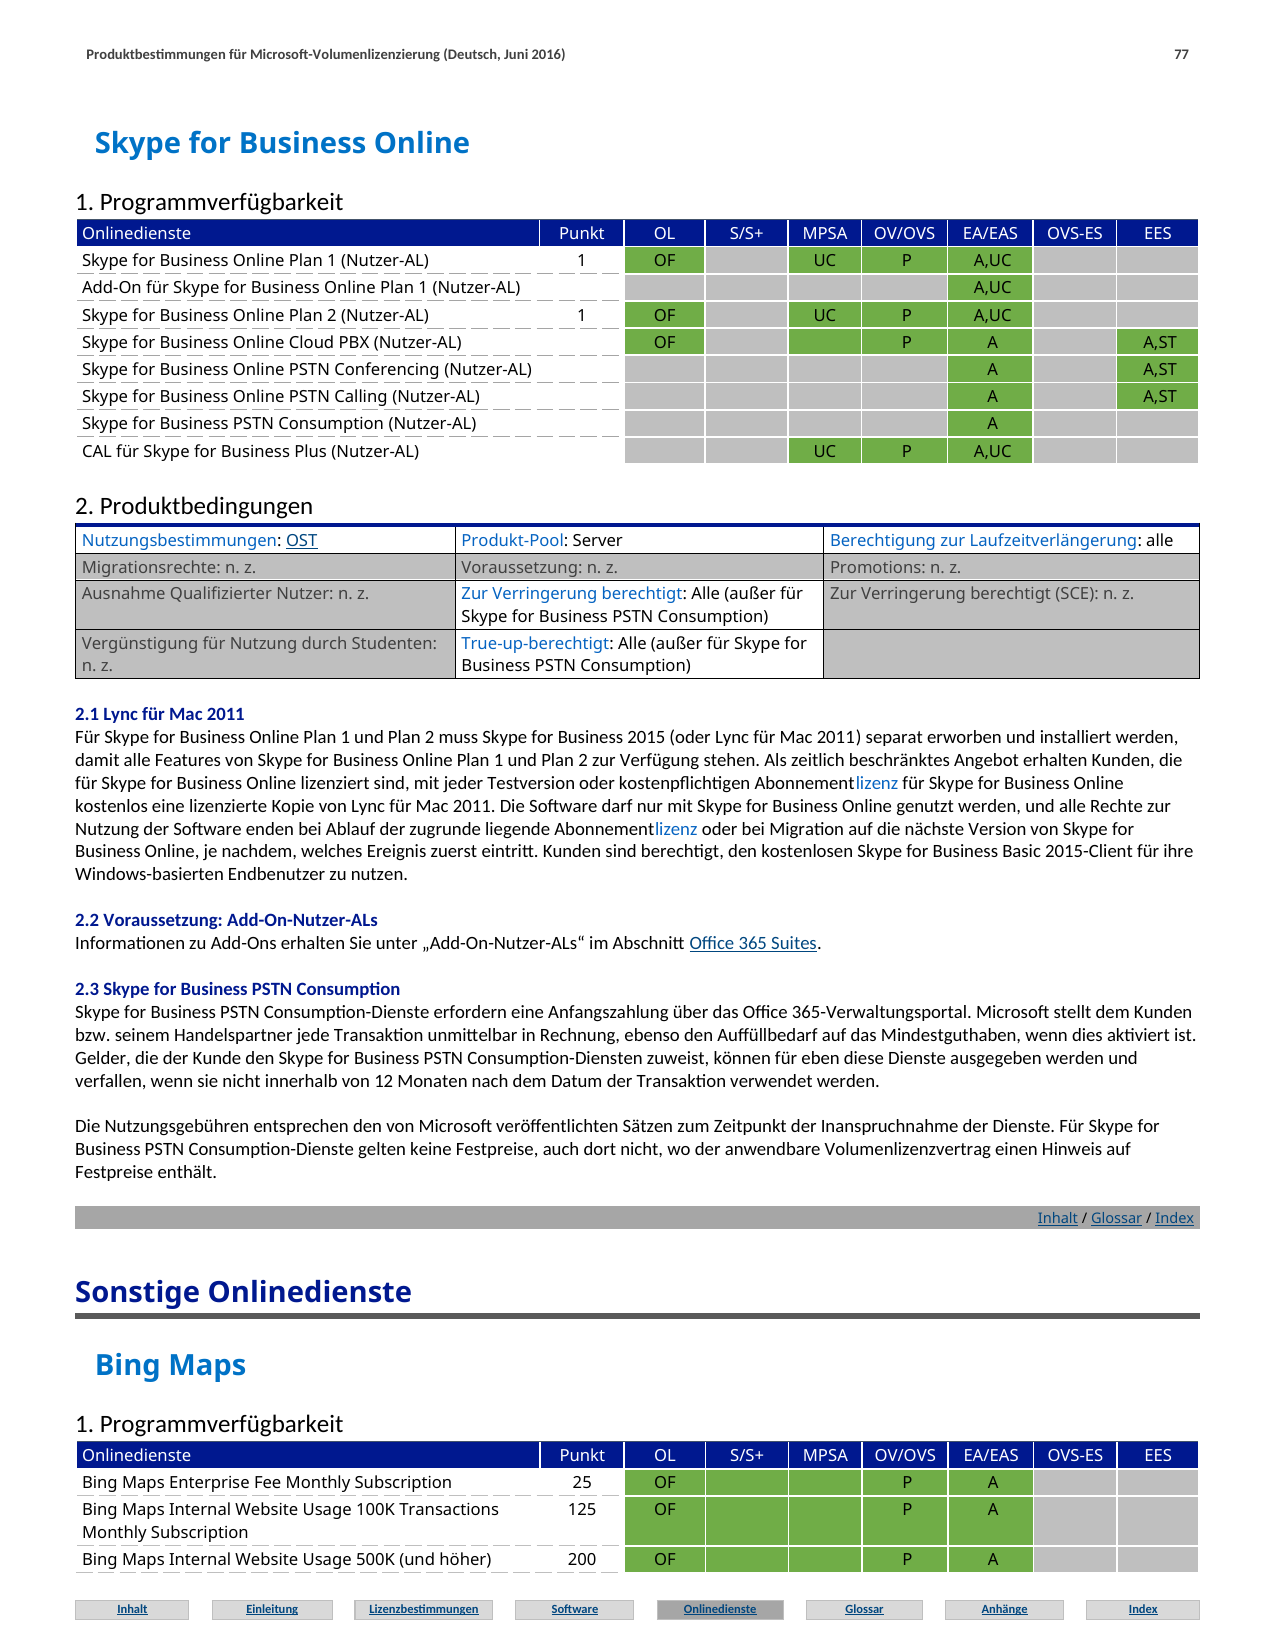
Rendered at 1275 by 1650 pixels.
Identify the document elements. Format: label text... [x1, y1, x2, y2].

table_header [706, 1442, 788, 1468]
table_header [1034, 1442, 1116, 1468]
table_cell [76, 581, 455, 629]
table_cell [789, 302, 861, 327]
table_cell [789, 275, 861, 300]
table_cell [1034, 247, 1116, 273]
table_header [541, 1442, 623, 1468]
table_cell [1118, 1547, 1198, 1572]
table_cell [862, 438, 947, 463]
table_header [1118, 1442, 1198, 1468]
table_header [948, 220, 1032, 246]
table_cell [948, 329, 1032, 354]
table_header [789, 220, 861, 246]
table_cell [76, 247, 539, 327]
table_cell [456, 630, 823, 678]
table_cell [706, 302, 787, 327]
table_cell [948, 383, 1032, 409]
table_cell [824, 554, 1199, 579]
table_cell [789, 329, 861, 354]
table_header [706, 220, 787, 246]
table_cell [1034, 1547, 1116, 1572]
subtitle 2.1 Lync für Mac 2011 [75, 702, 1200, 725]
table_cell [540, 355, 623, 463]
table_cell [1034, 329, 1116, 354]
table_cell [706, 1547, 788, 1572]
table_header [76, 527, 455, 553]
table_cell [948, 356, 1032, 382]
list 1. Programmverfügbarkeit [75, 187, 1200, 217]
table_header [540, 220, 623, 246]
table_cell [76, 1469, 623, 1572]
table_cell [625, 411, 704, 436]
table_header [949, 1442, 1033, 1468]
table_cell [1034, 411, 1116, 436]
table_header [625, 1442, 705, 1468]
list Informationen zu Add-Ons erhalten Sie unter „Add-On-Nutzer-ALs“ im Abschnitt Office 365 Suites. [75, 931, 1200, 954]
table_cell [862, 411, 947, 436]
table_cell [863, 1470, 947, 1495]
subtitle Sonstige Onlinedienste [75, 1271, 1200, 1313]
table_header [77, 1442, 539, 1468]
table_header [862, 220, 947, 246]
list Die Nutzungsgebühren entsprechen den von Microsoft veröffentlichten Sätzen zum Zeitpunkt der Inanspruchnahme der Dienste. Für Skype for Business PSTN Consumption-Dienste gelten keine Festpreise, auch dort nicht, wo der anwendbare Volumenlizenzvertrag einen Hinweis auf Festpreise enthält. [75, 1115, 1200, 1183]
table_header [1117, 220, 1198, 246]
subtitle 2.2 Voraussetzung: Add-On-Nutzer-ALs [75, 908, 1200, 931]
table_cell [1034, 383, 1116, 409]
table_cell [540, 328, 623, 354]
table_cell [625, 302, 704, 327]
subtitle 2.3 Skype for Business PSTN Consumption [75, 977, 1200, 1000]
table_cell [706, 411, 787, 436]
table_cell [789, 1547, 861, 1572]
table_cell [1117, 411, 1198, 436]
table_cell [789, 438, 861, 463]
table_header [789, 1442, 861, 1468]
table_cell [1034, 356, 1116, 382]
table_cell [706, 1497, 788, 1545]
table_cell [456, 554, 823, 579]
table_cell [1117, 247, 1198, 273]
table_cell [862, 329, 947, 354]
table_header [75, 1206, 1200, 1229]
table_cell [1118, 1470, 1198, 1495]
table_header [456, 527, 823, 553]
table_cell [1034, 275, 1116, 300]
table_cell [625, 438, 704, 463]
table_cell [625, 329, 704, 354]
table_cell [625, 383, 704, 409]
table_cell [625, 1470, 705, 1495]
list Skype for Business PSTN Consumption-Dienste erfordern eine Anfangszahlung über das Office 365-Verwaltungsportal. Microsoft stellt dem Kunden bzw. seinem Handelspartner jede Transaktion unmittelbar in Rechnung, ebenso den Auffüllbedarf auf das Mindestguthaben, wenn dies aktiviert ist. Gelder, die der Kunde den Skype for Business PSTN Consumption-Diensten zuweist, können für eben diese Dienste ausgegeben werden und verfallen, wenn sie nicht innerhalb von 12 Monaten nach dem Datum der Transaktion verwendet werden. [75, 1000, 1200, 1092]
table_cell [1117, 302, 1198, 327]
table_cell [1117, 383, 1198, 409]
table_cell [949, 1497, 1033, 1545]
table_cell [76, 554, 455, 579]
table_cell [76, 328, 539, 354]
list Für Skype for Business Online Plan 1 und Plan 2 muss Skype for Business 2015 (oder Lync für Mac 2011) separat erworben und installiert werden, damit alle Features von Skype for Business Online Plan 1 und Plan 2 zur Verfügung stehen. Als zeitlich beschränktes Angebot erhalten Kunden, die für Skype for Business Online lizenziert sind, mit jeder Testversion oder kostenpflichtigen Abonnementlizenz für Skype for Business Online kostenlos eine lizenzierte Kopie von Lync für Mac 2011. Die Software darf nur mit Skype for Business Online genutzt werden, und alle Rechte zur Nutzung der Software enden bei Ablauf der zugrunde liegende Abonnementlizenz oder bei Migration auf die nächste Version von Skype for Business Online, je nachdem, welches Ereignis zuerst eintritt. Kunden sind berechtigt, den kostenlosen Skype for Business Basic 2015-Client für ihre Windows-basierten Endbenutzer zu nutzen. [75, 725, 1200, 886]
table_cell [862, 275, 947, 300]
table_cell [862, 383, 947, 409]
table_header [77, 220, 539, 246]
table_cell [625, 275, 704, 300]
subtitle Skype for Business Online [75, 122, 1200, 162]
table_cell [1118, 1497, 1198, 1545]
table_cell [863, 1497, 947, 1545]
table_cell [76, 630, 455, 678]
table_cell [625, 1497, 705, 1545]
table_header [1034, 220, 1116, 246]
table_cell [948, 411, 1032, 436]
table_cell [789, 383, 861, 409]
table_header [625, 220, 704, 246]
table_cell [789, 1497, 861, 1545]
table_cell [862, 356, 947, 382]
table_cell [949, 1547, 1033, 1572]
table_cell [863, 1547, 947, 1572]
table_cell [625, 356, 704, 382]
list 1. Programmverfügbarkeit [75, 1408, 1200, 1439]
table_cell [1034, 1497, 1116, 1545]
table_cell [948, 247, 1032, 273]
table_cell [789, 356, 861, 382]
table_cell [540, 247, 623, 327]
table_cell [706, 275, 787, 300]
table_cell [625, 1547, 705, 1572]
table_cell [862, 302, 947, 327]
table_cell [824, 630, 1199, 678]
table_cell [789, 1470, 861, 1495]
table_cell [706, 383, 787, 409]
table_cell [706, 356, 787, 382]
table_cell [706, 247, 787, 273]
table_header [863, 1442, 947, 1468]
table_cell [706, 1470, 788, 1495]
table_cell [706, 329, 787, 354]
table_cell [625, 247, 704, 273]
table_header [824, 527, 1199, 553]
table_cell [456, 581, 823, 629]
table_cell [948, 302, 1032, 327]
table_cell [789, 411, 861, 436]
list 2. Produktbedingungen [75, 490, 1200, 520]
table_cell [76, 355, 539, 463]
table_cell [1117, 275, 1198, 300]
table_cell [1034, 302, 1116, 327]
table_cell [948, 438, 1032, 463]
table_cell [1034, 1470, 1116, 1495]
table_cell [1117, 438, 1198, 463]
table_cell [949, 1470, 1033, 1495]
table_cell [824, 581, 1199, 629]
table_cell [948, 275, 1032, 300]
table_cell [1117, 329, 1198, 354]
subtitle Bing Maps [75, 1344, 1200, 1383]
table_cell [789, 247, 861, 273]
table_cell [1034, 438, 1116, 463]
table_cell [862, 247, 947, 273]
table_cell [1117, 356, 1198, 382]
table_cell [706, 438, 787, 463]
